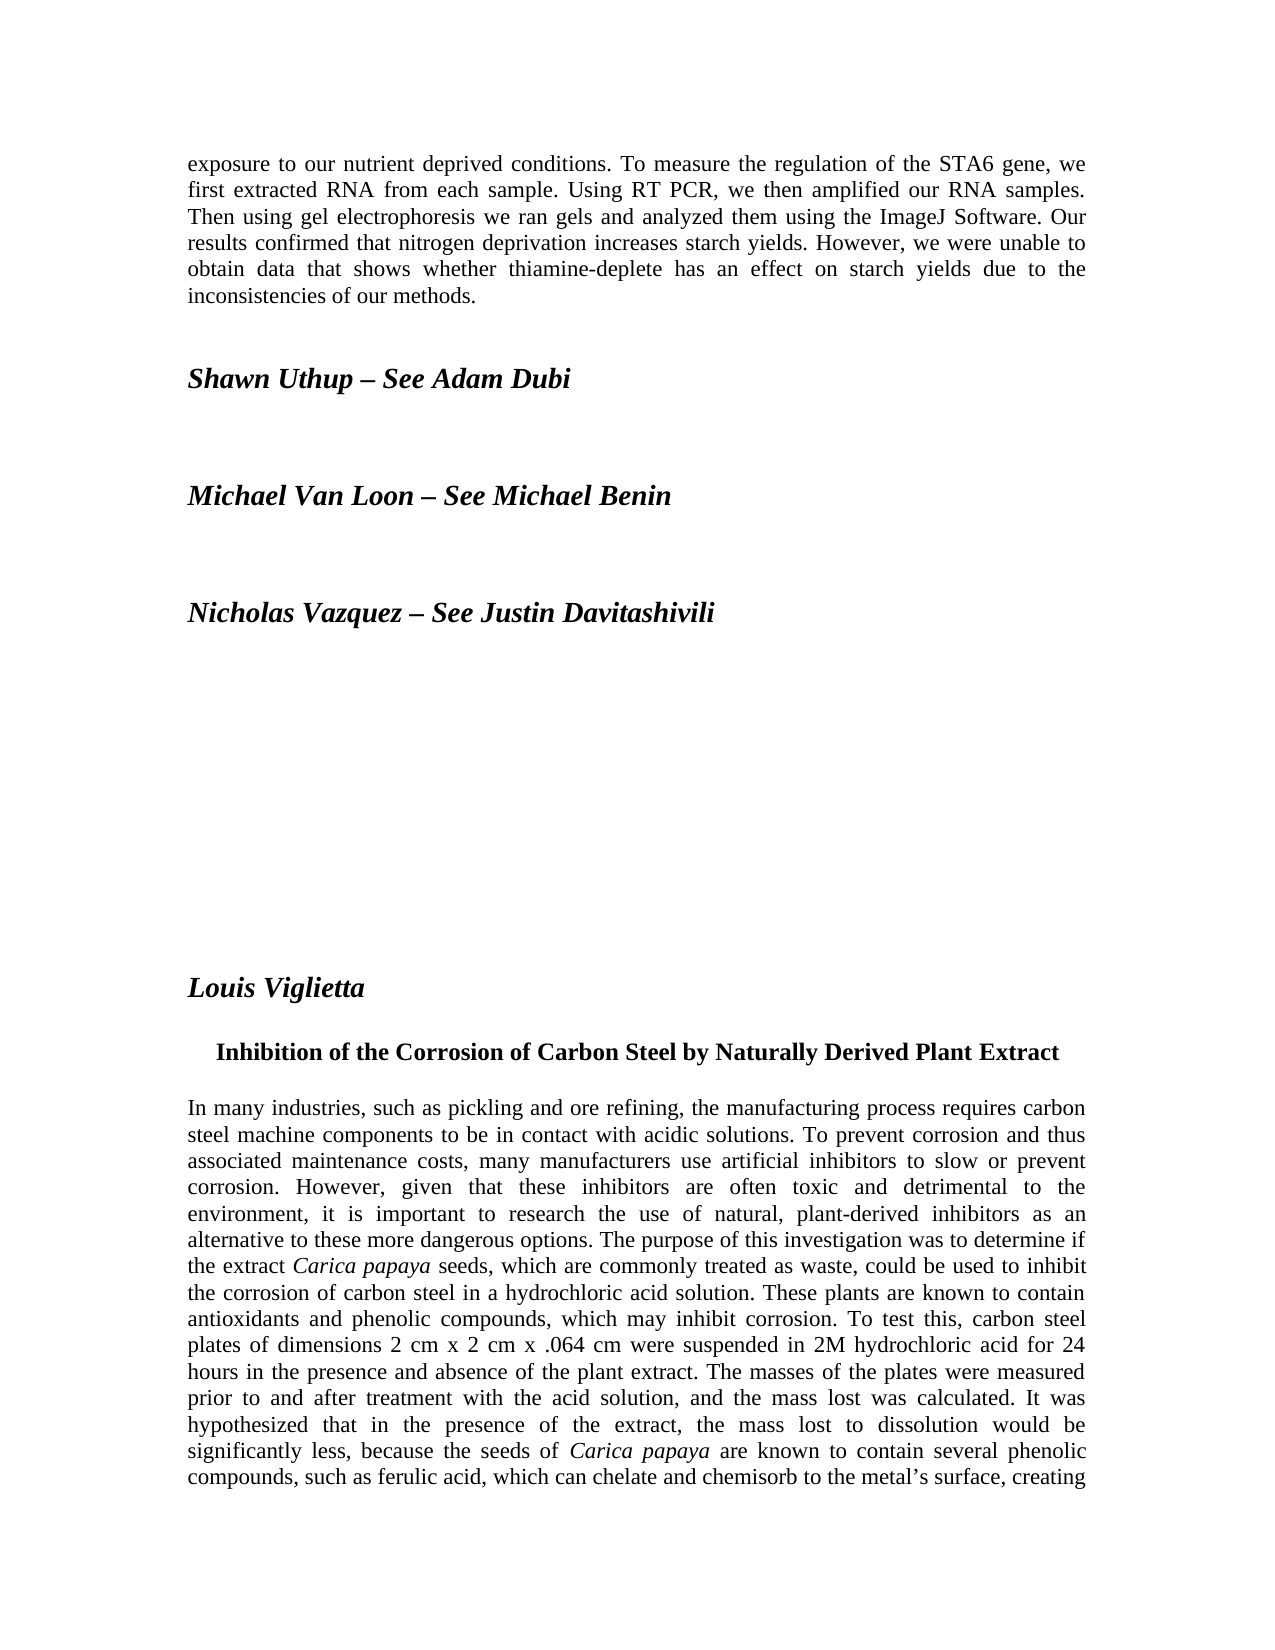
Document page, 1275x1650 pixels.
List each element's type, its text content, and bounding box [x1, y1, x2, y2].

text Louis Viglietta [187, 970, 1087, 1003]
text Nicholas Vazquez – See Justin Davitashivili [187, 595, 1087, 628]
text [187, 1094, 1087, 1490]
text Inhibition of the Corrosion of Carbon Steel by Naturally Derived Plant Extract [187, 1037, 1087, 1066]
text Michael Van Loon – See Michael Benin [187, 478, 1087, 511]
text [187, 150, 1087, 308]
text Shawn Uthup – See Adam Dubi [187, 361, 1087, 394]
